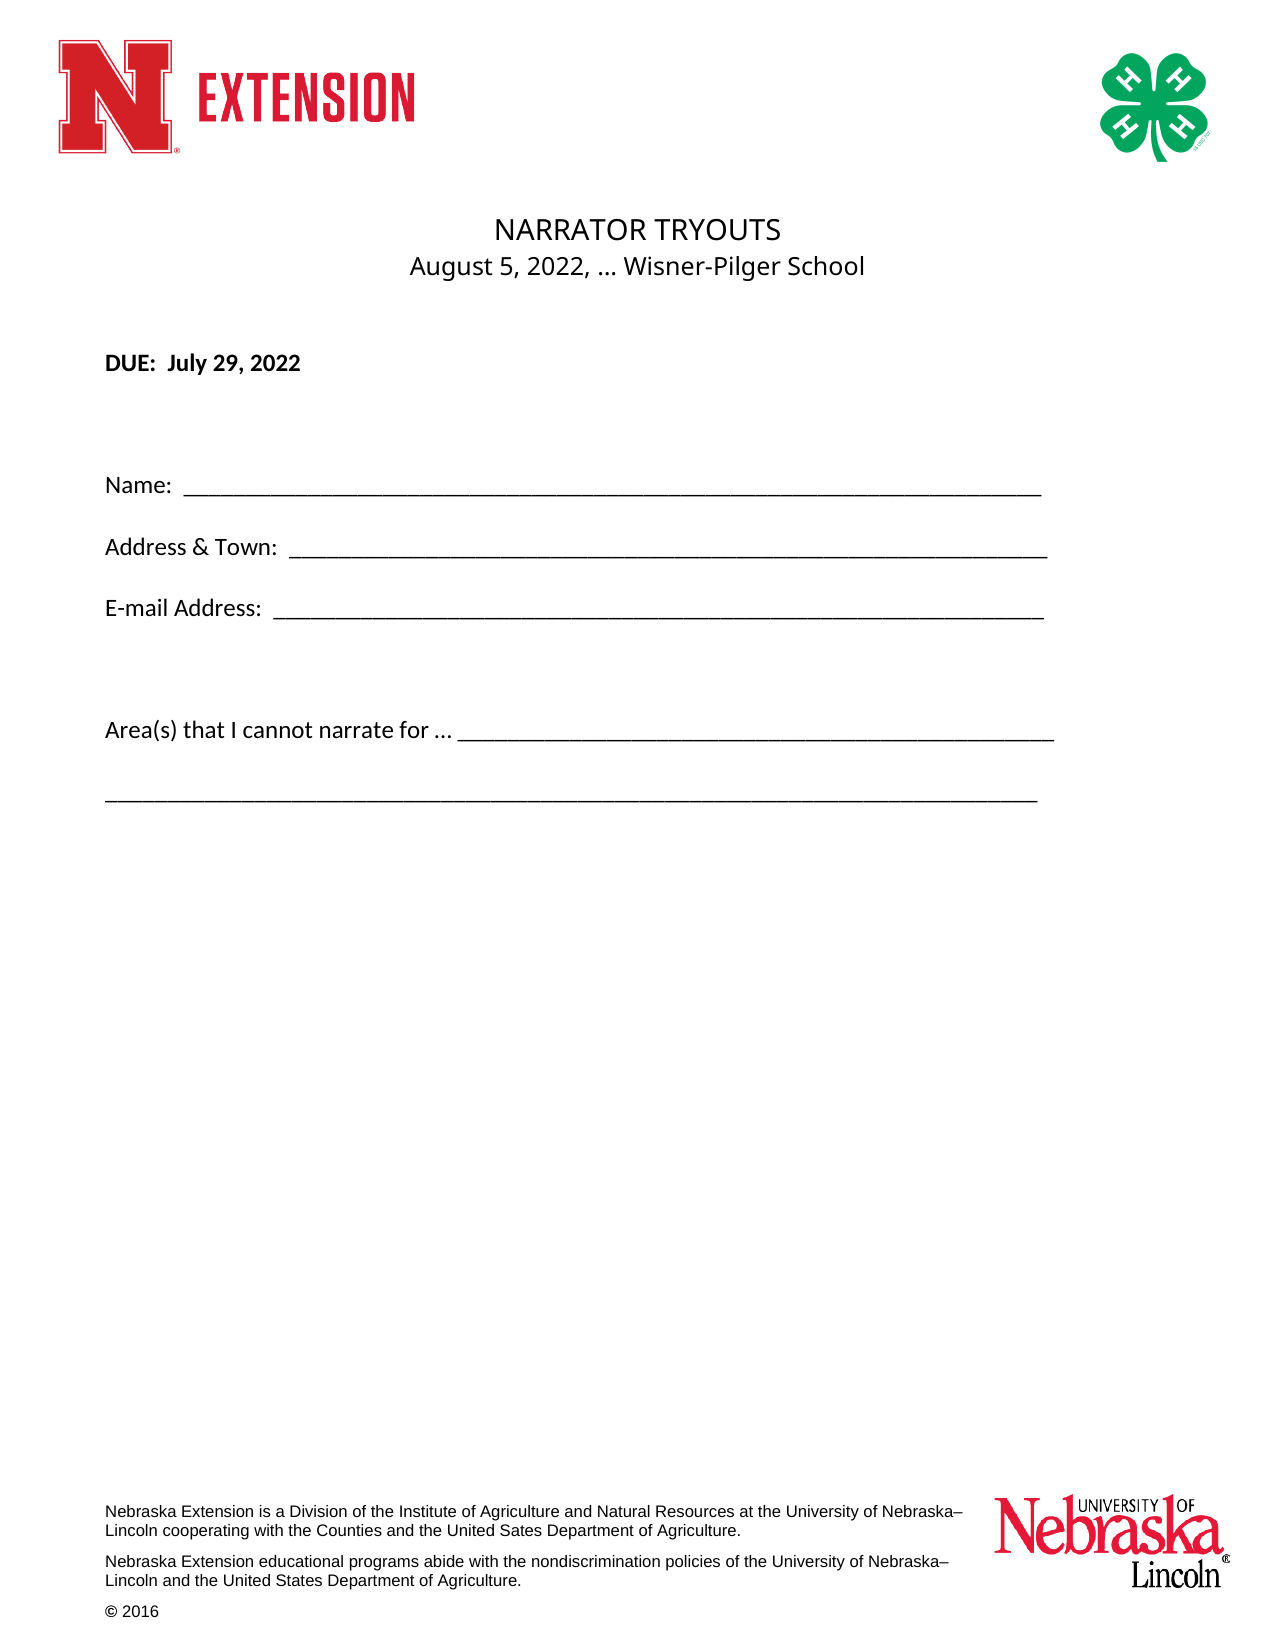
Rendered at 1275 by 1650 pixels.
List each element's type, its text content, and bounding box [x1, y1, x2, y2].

text Area(s) that I cannot narrate for … ________________________________________________ [105, 714, 1170, 744]
text E-mail Address: ______________________________________________________________ [105, 592, 1170, 622]
text DUE: July 29, 2022 [105, 347, 1170, 378]
picture [1098, 51, 1210, 164]
picture [41, 18, 443, 178]
text Address & Town: _____________________________________________________________ [105, 531, 1170, 561]
text Name: _____________________________________________________________________ [105, 469, 1170, 500]
text NARRATOR TRYOUTS [105, 209, 1170, 249]
text August 5, 2022, … Wisner-Pilger School [105, 249, 1170, 283]
text ___________________________________________________________________________ [105, 775, 1170, 805]
picture [994, 1494, 1230, 1588]
